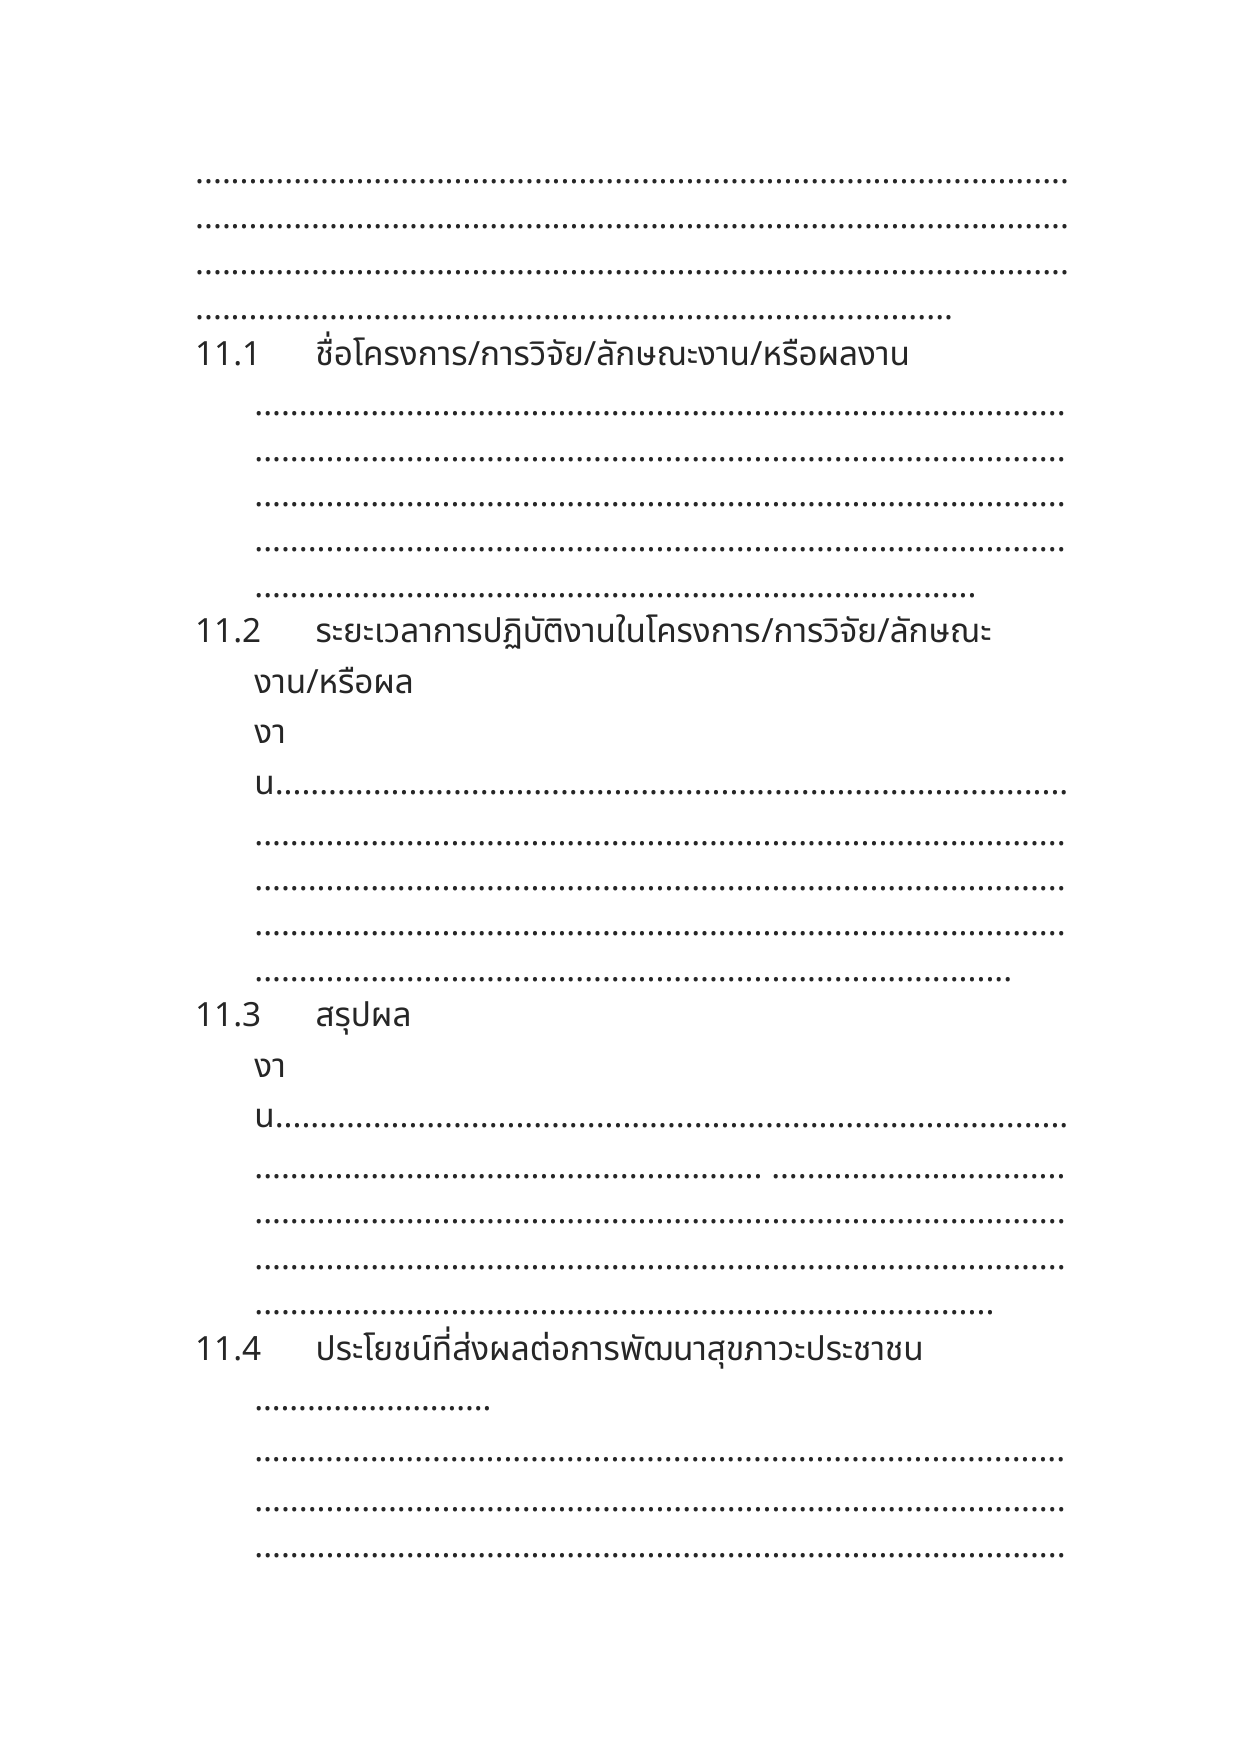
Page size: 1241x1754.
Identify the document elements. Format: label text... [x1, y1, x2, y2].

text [165, 148, 1075, 329]
text 11.1 ชื่อโครงการ/การวิจัย/ลักษณะงาน/หรือผลงาน ............................................................................................................................................................................................................................................................................................................................................................................................................................................................. [195, 329, 1075, 607]
text 11.2 ระยะเวลาการปฏิบัติงานในโครงการ/การวิจัย/ลักษณะงาน/หรือผลงาน............................................................................................................................................................................................................................................................................................................................................................................................................................................................... [195, 607, 1075, 991]
text 11.3 สรุปผลงาน.................................................................................................................................................. .......................................................................................................................................................................................................................................................................................................... [195, 991, 1075, 1324]
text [195, 1324, 1075, 1567]
